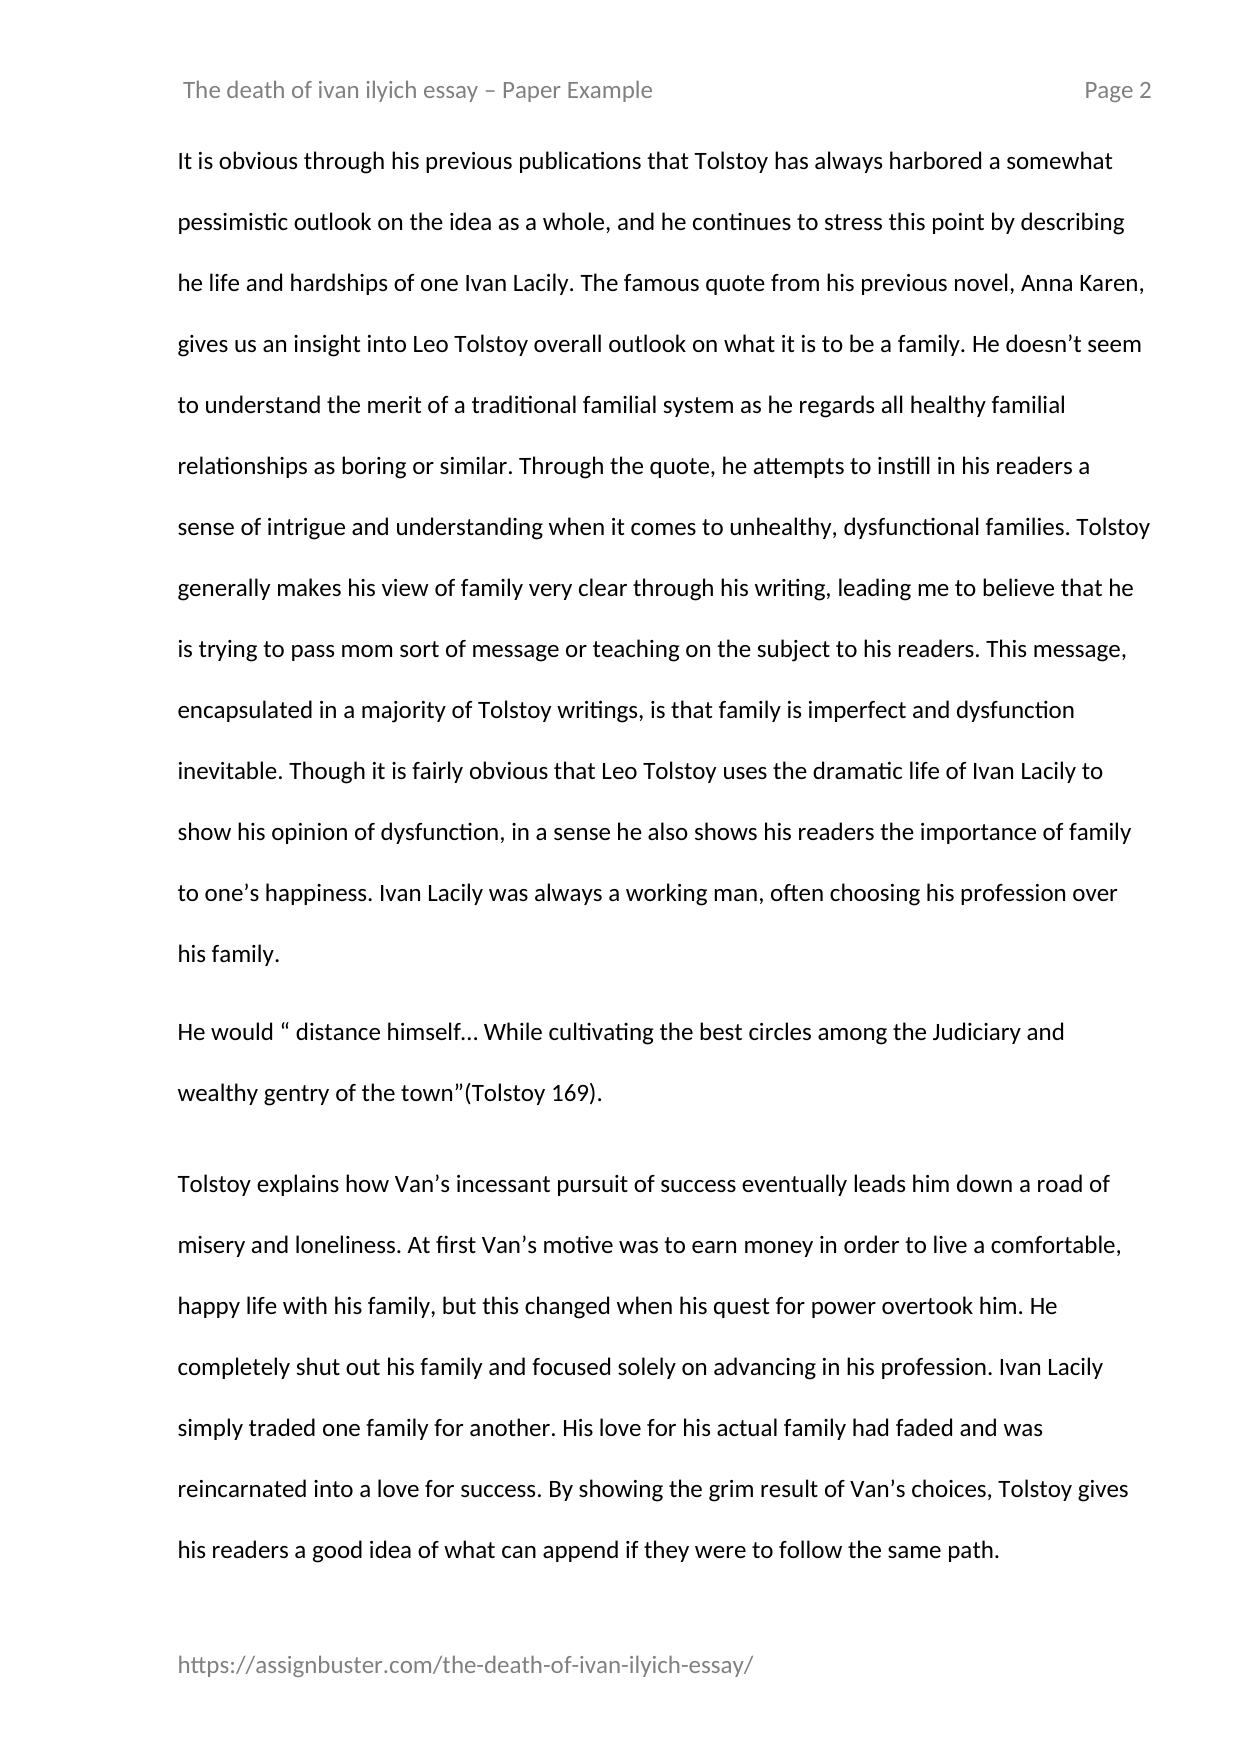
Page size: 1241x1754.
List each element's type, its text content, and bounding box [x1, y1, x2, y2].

text He would “ distance himself… While cultivating the best circles among the Judiciary and wealthy gentry of the town”(Tolstoy 169). [177, 1016, 1152, 1108]
text Tolstoy explains how Van’s incessant pursuit of success eventually leads him down a road of misery and loneliness. At first Van’s motive was to earn money in order to live a comfortable, happy life with his family, but this changed when his quest for power overtook him. He completely shut out his family and focused solely on advancing in his profession. Ivan Lacily simply traded one family for another. His love for his actual family had faded and was reincarnated into a love for success. By showing the grim result of Van’s choices, Tolstoy gives his readers a good idea of what can append if they were to follow the same path. [177, 1168, 1152, 1564]
text It is obvious through his previous publications that Tolstoy has always harbored a somewhat pessimistic outlook on the idea as a whole, and he continues to stress this point by describing he life and hardships of one Ivan Lacily. The famous quote from his previous novel, Anna Karen, gives us an insight into Leo Tolstoy overall outlook on what it is to be a family. He doesn’t seem to understand the merit of a traditional familial system as he regards all healthy familial relationships as boring or similar. Through the quote, he attempts to instill in his readers a sense of intrigue and understanding when it comes to unhealthy, dysfunctional families. Tolstoy generally makes his view of family very clear through his writing, leading me to believe that he is trying to pass mom sort of message or teaching on the subject to his readers. This message, encapsulated in a majority of Tolstoy writings, is that family is imperfect and dysfunction inevitable. Though it is fairly obvious that Leo Tolstoy uses the dramatic life of Ivan Lacily to show his opinion of dysfunction, in a sense he also shows his readers the importance of family to one’s happiness. Ivan Lacily was always a working man, often choosing his profession over his family. [177, 145, 1152, 969]
